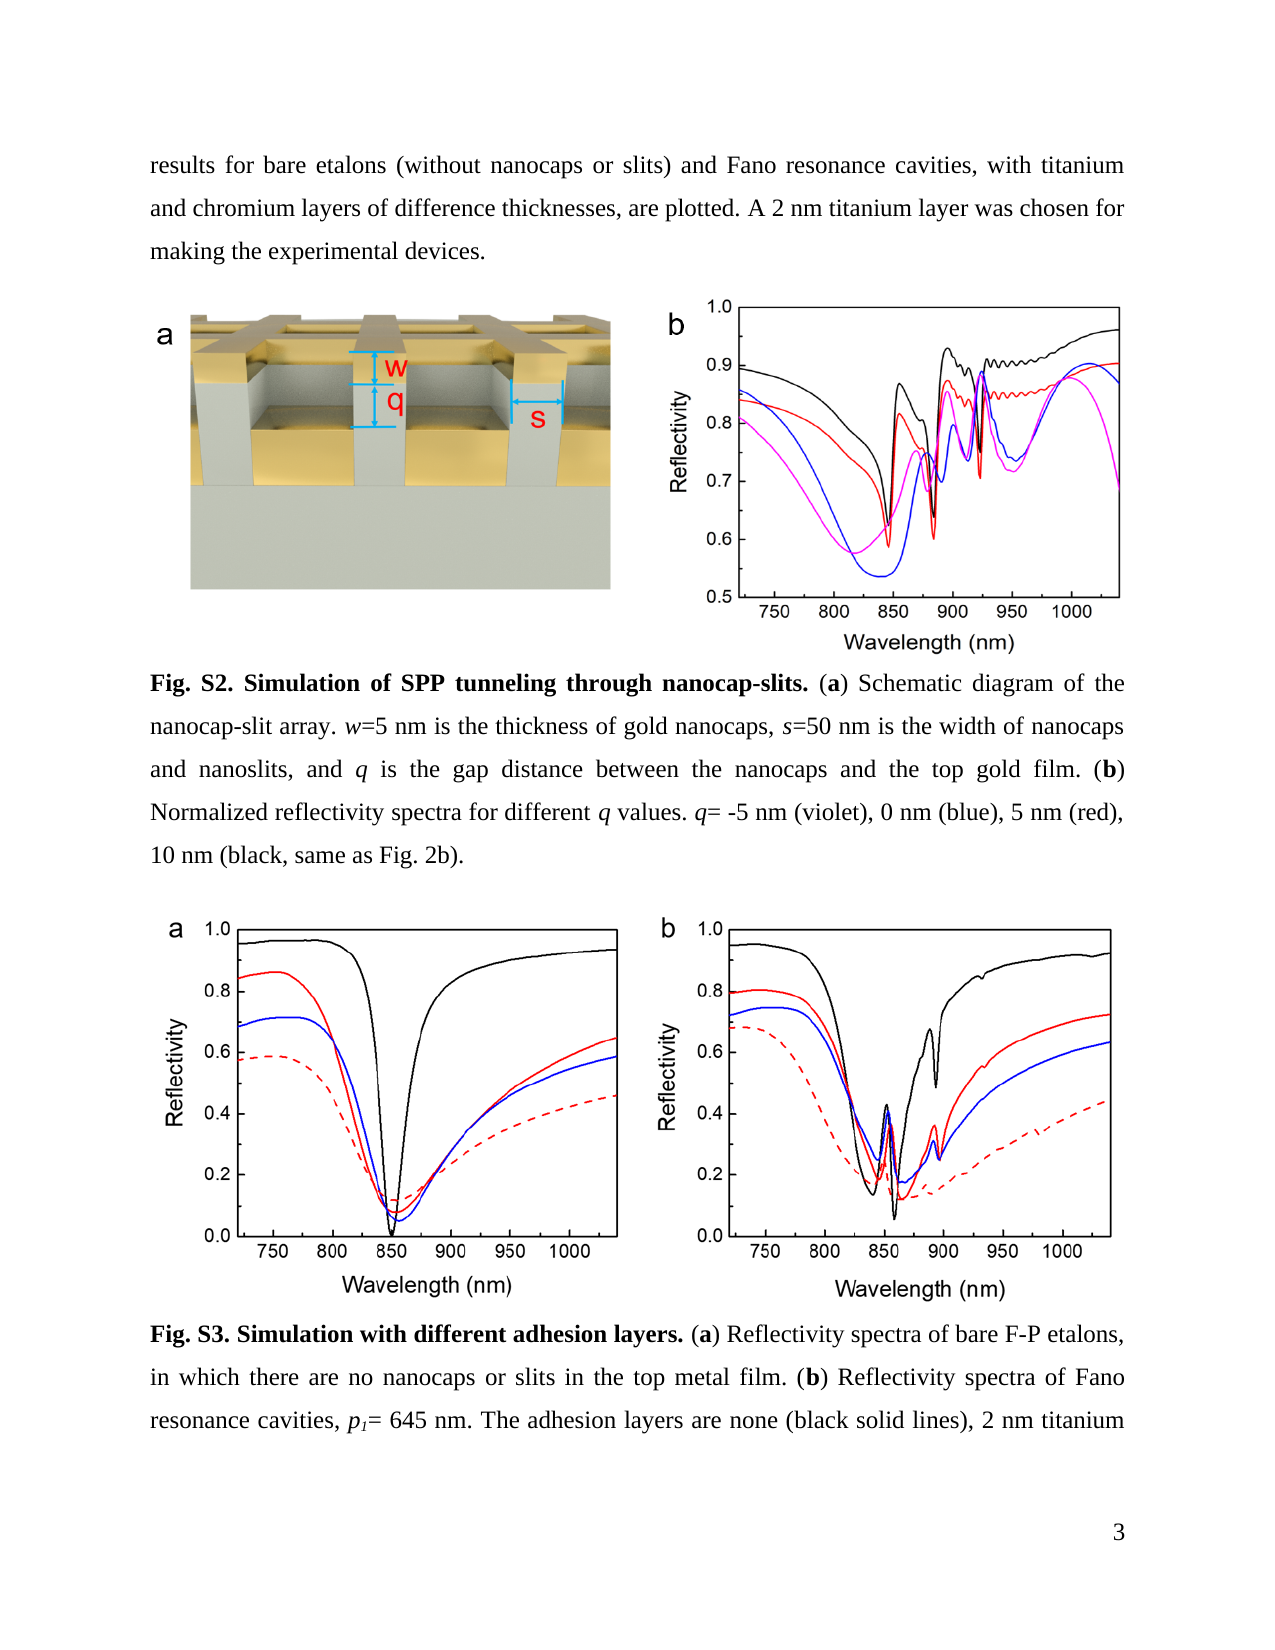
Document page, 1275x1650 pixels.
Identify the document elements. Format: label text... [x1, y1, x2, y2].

text Fig. S2. Simulation of SPP tunneling through nanocap-slits. (a) Schematic diagram of the nanocap-slit array. w=5 nm is the thickness of gold nanocaps, s=50 nm is the width of nanocaps and nanoslits, and q is the gap distance between the nanocaps and the top gold film. (b) Normalized reflectivity spectra for different q values. q= -5 nm (violet), 0 nm (blue), 5 nm (red), 10 nm (black, same as Fig. 2b). [150, 668, 1125, 869]
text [150, 150, 1125, 265]
picture [161, 908, 1114, 1305]
picture [152, 291, 1123, 656]
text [150, 1319, 1125, 1434]
